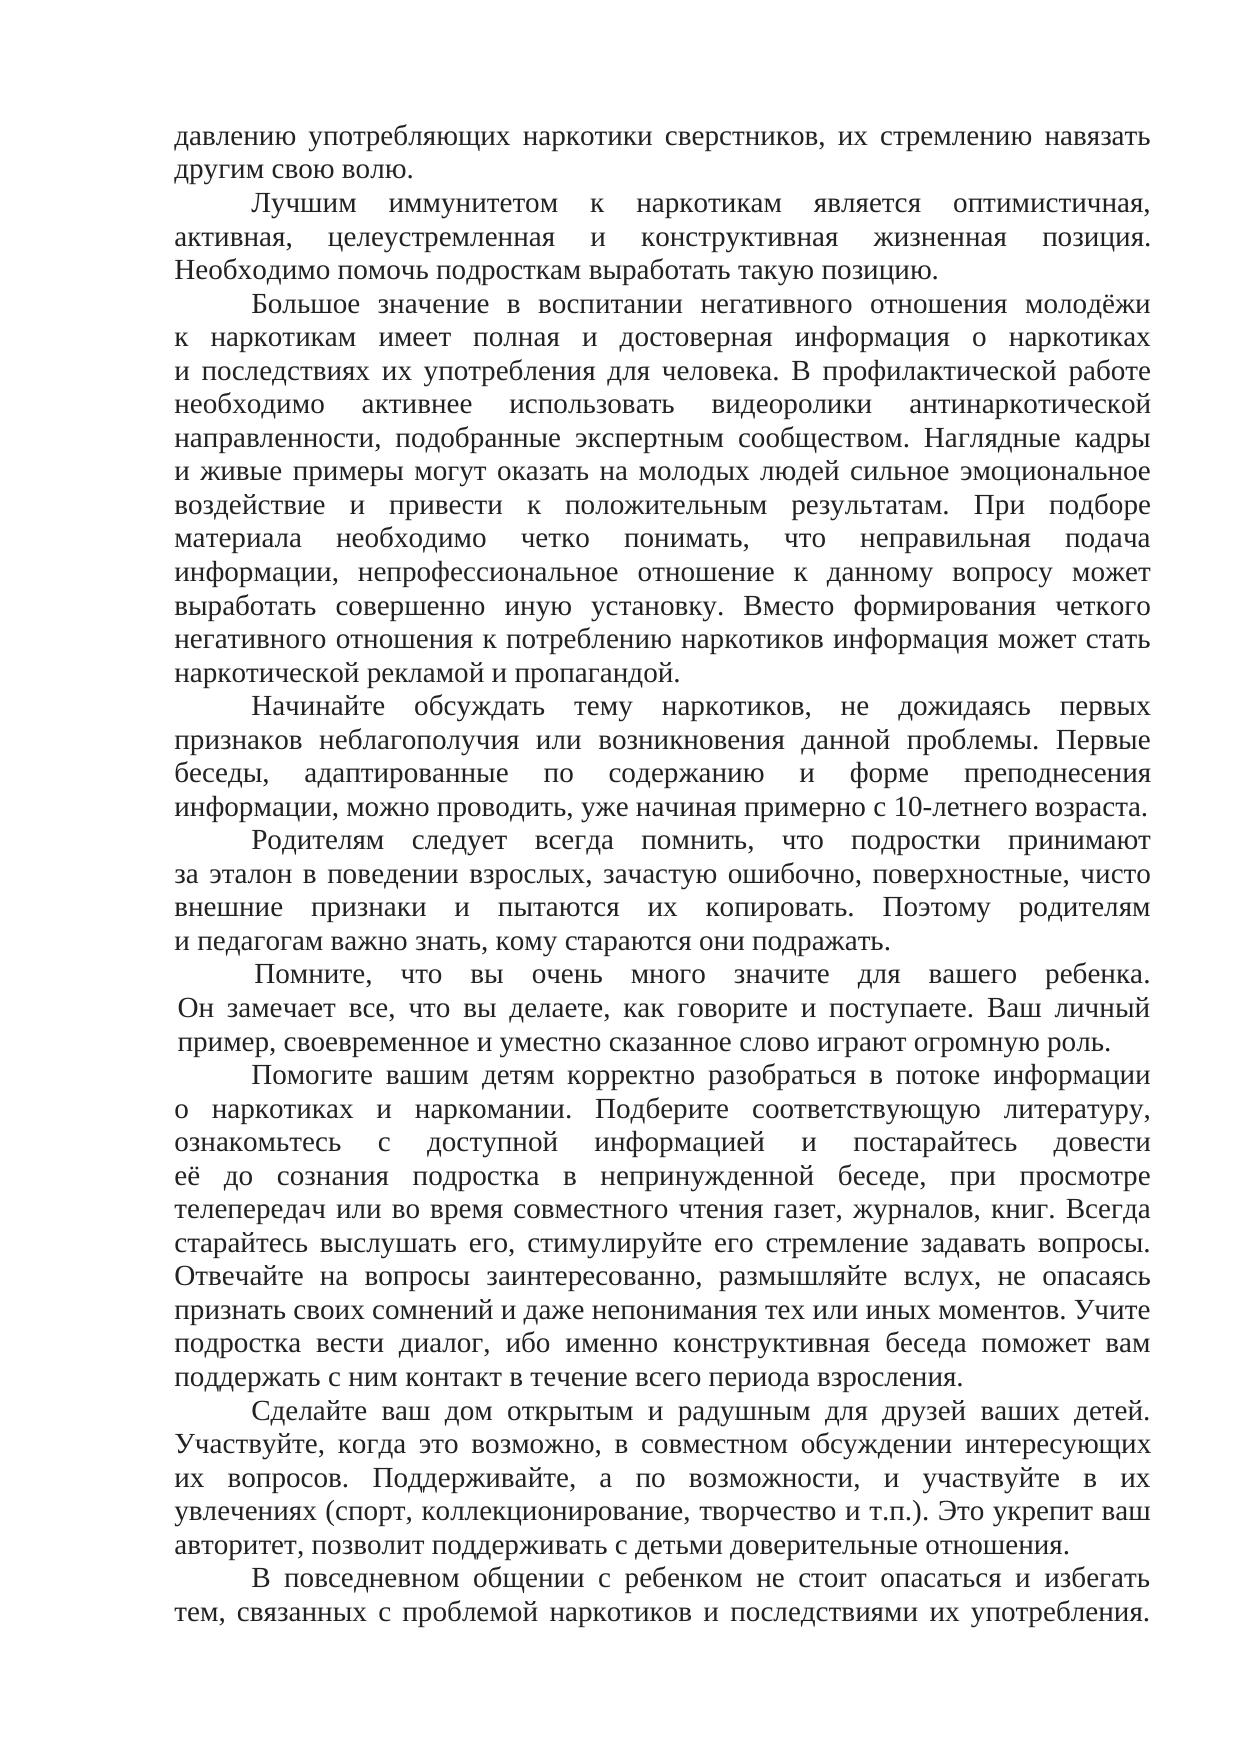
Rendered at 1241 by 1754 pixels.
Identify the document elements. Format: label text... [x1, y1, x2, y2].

text Начинайте обсуждать тему наркотиков, не дожидаясь первых признаков неблагополучия или возникновения данной проблемы. Первые беседы, адаптированные по содержанию и форме преподнесения информации, можно проводить, уже начиная примерно с 10-летнего возраста. [174, 688, 1152, 822]
text Большое значение в воспитании негативного отношения молодёжи к наркотикам имеет полная и достоверная информация о наркотиках и последствиях их употребления для человека. В профилактической работе необходимо активнее использовать видеоролики антинаркотической направленности, подобранные экспертным сообществом. Наглядные кадры и живые примеры могут оказать на молодых людей сильное эмоциональное воздействие и привести к положительным результатам. При подборе материала необходимо четко понимать, что неправильная подача информации, непрофессиональное отношение к данному вопросу может выработать совершенно иную установку. Вместо формирования четкого негативного отношения к потреблению наркотиков информация может стать наркотической рекламой и пропагандой. [174, 286, 1152, 688]
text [174, 1560, 1152, 1627]
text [174, 118, 1152, 185]
text Родителям следует всегда помнить, что подростки принимают за эталон в поведении взрослых, зачастую ошибочно, поверхностные, чисто внешние признаки и пытаются их копировать. Поэтому родителям и педагогам важно знать, кому стараются они подражать. [174, 822, 1152, 957]
text Лучшим иммунитетом к наркотикам является оптимистичная, активная, целеустремленная и конструктивная жизненная позиция. Необходимо помочь подросткам выработать такую позицию. [174, 185, 1152, 286]
text Сделайте ваш дом открытым и радушным для друзей ваших детей. Участвуйте, когда это возможно, в совместном обсуждении интересующих их вопросов. Поддерживайте, а по возможности, и участвуйте в их увлечениях (спорт, коллекционирование, творчество и т.п.). Это укрепит ваш авторитет, позволит поддерживать с детьми доверительные отношения. [174, 1393, 1152, 1560]
text Помогите вашим детям корректно разобраться в потоке информации о наркотиках и наркомании. Подберите соответствующую литературу, ознакомьтесь с доступной информацией и постарайтесь довести её до сознания подростка в непринужденной беседе, при просмотре телепередач или во время совместного чтения газет, журналов, книг. Всегда старайтесь выслушать его, стимулируйте его стремление задавать вопросы. Отвечайте на вопросы заинтересованно, размышляйте вслух, не опасаясь признать своих сомнений и даже непонимания тех или иных моментов. Учите подростка вести диалог, ибо именно конструктивная беседа поможет вам поддержать с ним контакт в течение всего периода взросления. [174, 1057, 1152, 1393]
text Помните, что вы очень много значите для вашего ребенка. Он замечает все, что вы делаете, как говорите и поступаете. Ваш личный пример, своевременное и уместно сказанное слово играют огромную роль. [177, 957, 1152, 1057]
